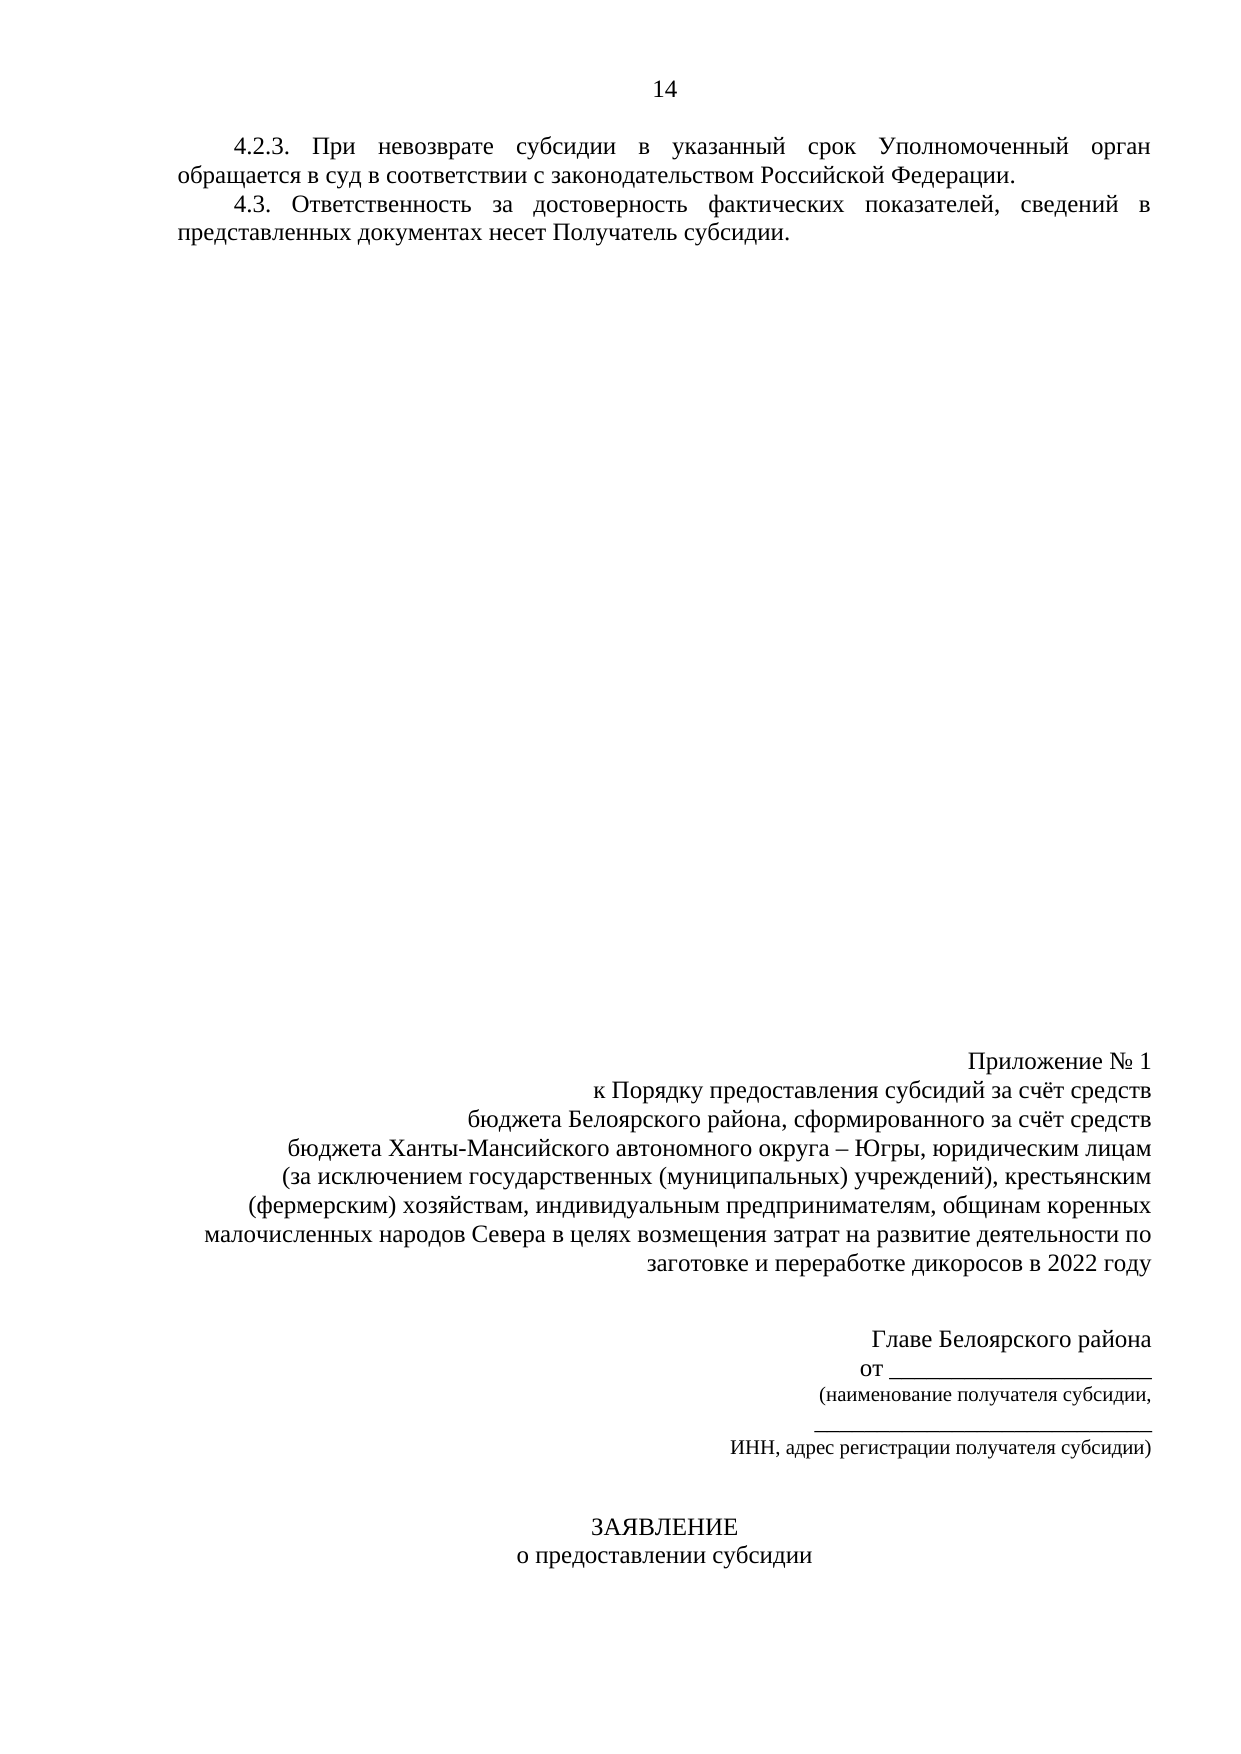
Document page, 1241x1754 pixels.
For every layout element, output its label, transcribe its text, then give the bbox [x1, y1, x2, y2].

text о предоставлении субсидии [177, 1540, 1152, 1569]
text ИНН, адрес регистрации получателя субсидии) [177, 1435, 1152, 1459]
text бюджета Белоярского района, сформированного за счёт средств [177, 1104, 1152, 1133]
text к Порядку предоставления субсидий за счёт средств [177, 1075, 1152, 1104]
text Приложение № 1 [177, 1046, 1152, 1075]
text 4.2.3. При невозврате субсидии в указанный срок Уполномоченный орган обращается в суд в соответствии с законодательством Российской Федерации. [177, 131, 1152, 189]
text бюджета Ханты-Мансийского автономного округа – Югры, юридическим лицам (за исключением государственных (муниципальных) учреждений), крестьянским (фермерским) хозяйствам, индивидуальным предпринимателям, общинам коренных малочисленных народов Севера в целях возмещения затрат на развитие деятельности по заготовке и переработке дикоросов в 2022 году [177, 1133, 1152, 1276]
text ___________________________ [177, 1406, 1152, 1435]
text от _____________________ [177, 1353, 1152, 1382]
text (наименование получателя субсидии, [177, 1382, 1152, 1406]
text ЗАЯВЛЕНИЕ [177, 1512, 1152, 1540]
text 4.3. Ответственность за достоверность фактических показателей, сведений в представленных документах несет Получатель субсидии. [177, 189, 1152, 246]
text Главе Белоярского района [177, 1324, 1152, 1353]
